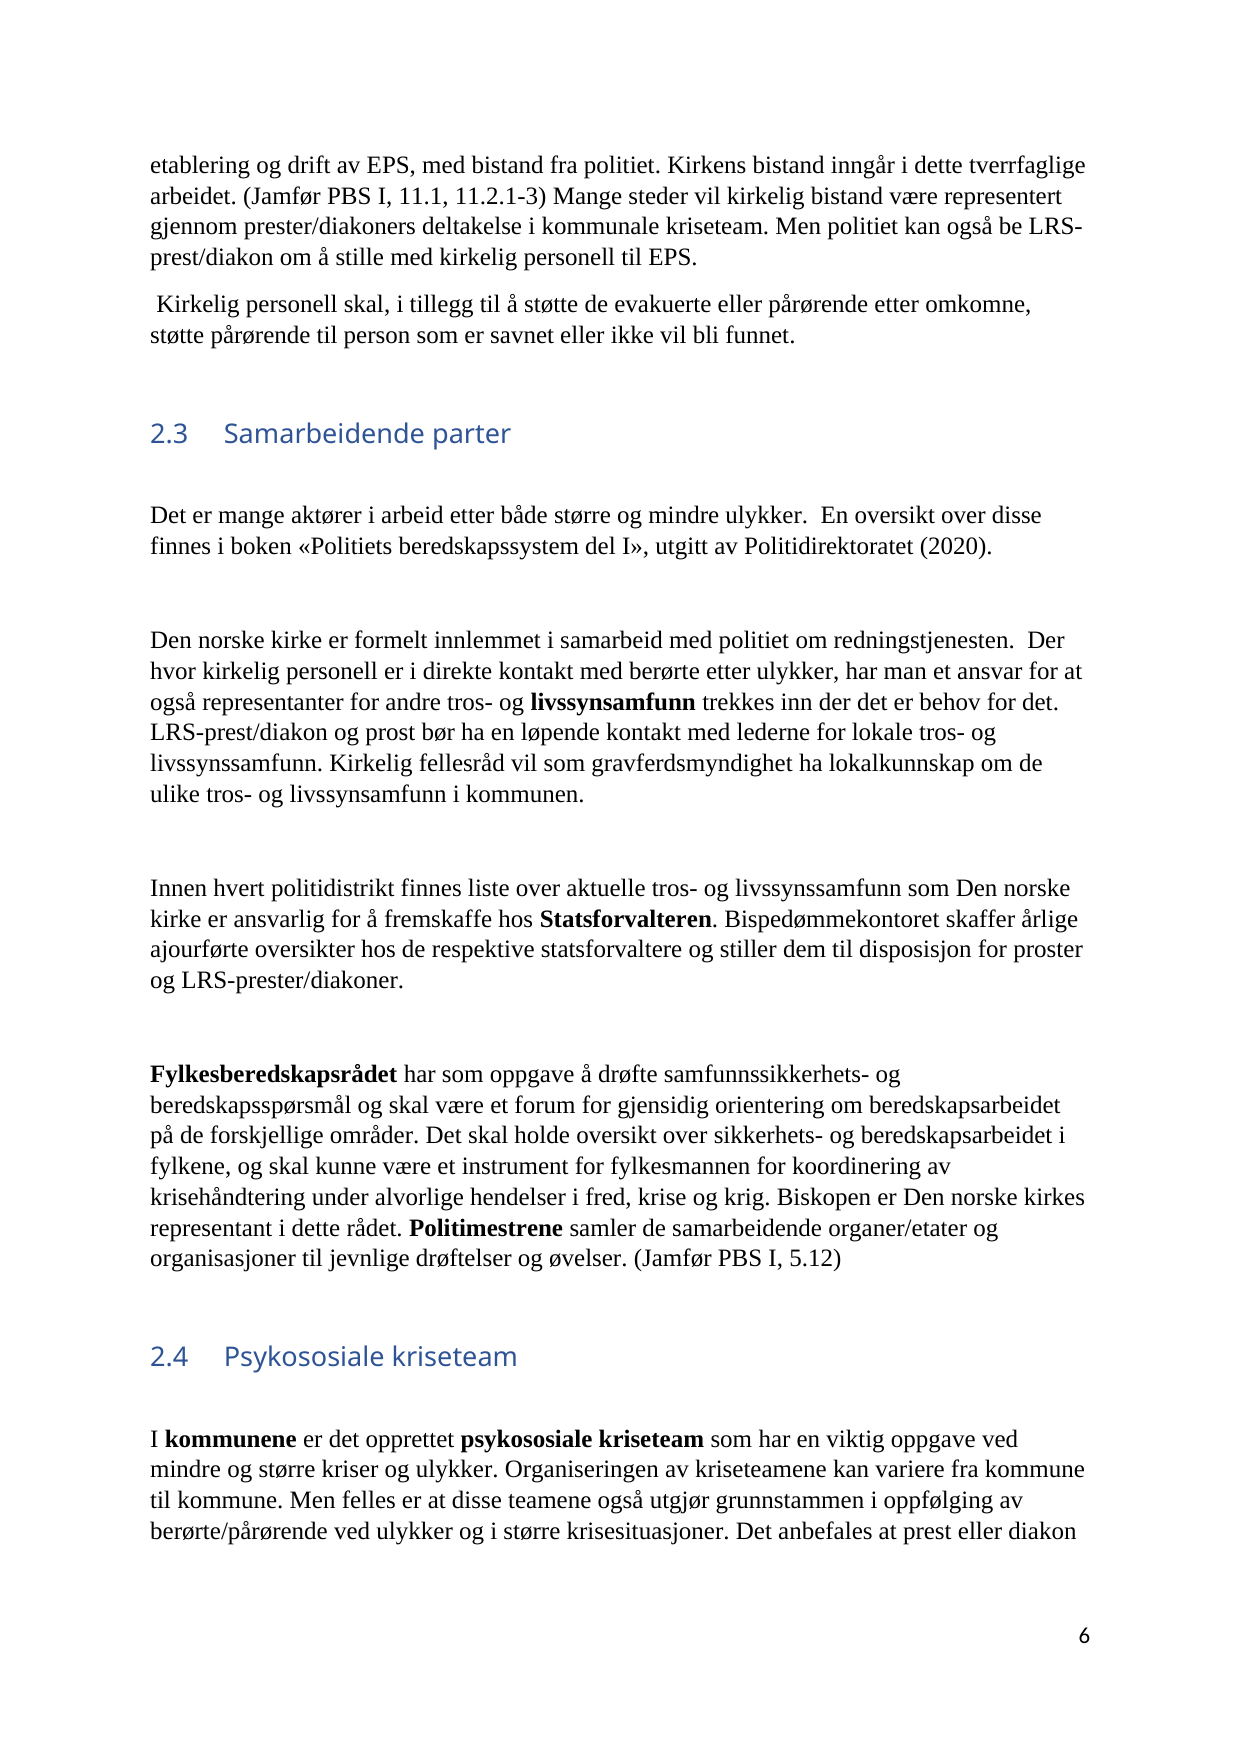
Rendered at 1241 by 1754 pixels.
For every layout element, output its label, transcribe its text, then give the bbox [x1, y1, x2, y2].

subtitle 2.4 Psykososiale kriseteam [150, 1337, 1090, 1374]
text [150, 1424, 1090, 1545]
text Innen hvert politidistrikt finnes liste over aktuelle tros- og livssynssamfunn som Den norske kirke er ansvarlig for å fremskaffe hos Statsforvalteren. Bispedømmekontoret skaffer årlige ajourførte oversikter hos de respektive statsforvaltere og stiller dem til disposisjon for proster og LRS-prester/diakoner. [150, 873, 1090, 994]
text Kirkelig personell skal, i tillegg til å støtte de evakuerte eller pårørende etter omkomne, støtte pårørende til person som er savnet eller ikke vil bli funnet. [150, 289, 1090, 349]
text Fylkesberedskapsrådet har som oppgave å drøfte samfunnssikkerhets- og beredskapsspørsmål og skal være et forum for gjensidig orientering om beredskapsarbeidet på de forskjellige områder. Det skal holde oversikt over sikkerhets- og beredskapsarbeidet i fylkene, og skal kunne være et instrument for fylkesmannen for koordinering av krisehåndtering under alvorlige hendelser i fred, krise og krig. Biskopen er Den norske kirkes representant i dette rådet. Politimestrene samler de samarbeidende organer/etater og organisasjoner til jevnlige drøftelser og øvelser. (Jamfør PBS I, 5.12) [150, 1059, 1090, 1272]
subtitle 2.3 Samarbeidende parter [150, 414, 1090, 451]
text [150, 150, 1090, 271]
text Det er mange aktører i arbeid etter både større og mindre ulykker. En oversikt over disse finnes i boken «Politiets beredskapssystem del I», utgitt av Politidirektoratet (2020). [150, 501, 1090, 560]
text Den norske kirke er formelt innlemmet i samarbeid med politiet om redningstjenesten. Der hvor kirkelig personell er i direkte kontakt med berørte etter ulykker, har man et ansvar for at også representanter for andre tros- og livssynsamfunn trekkes inn der det er behov for det. LRS-prest/diakon og prost bør ha en løpende kontakt med lederne for lokale tros- og livssynssamfunn. Kirkelig fellesråd vil som gravferdsmyndighet ha lokalkunnskap om de ulike tros- og livssynsamfunn i kommunen. [150, 625, 1090, 808]
